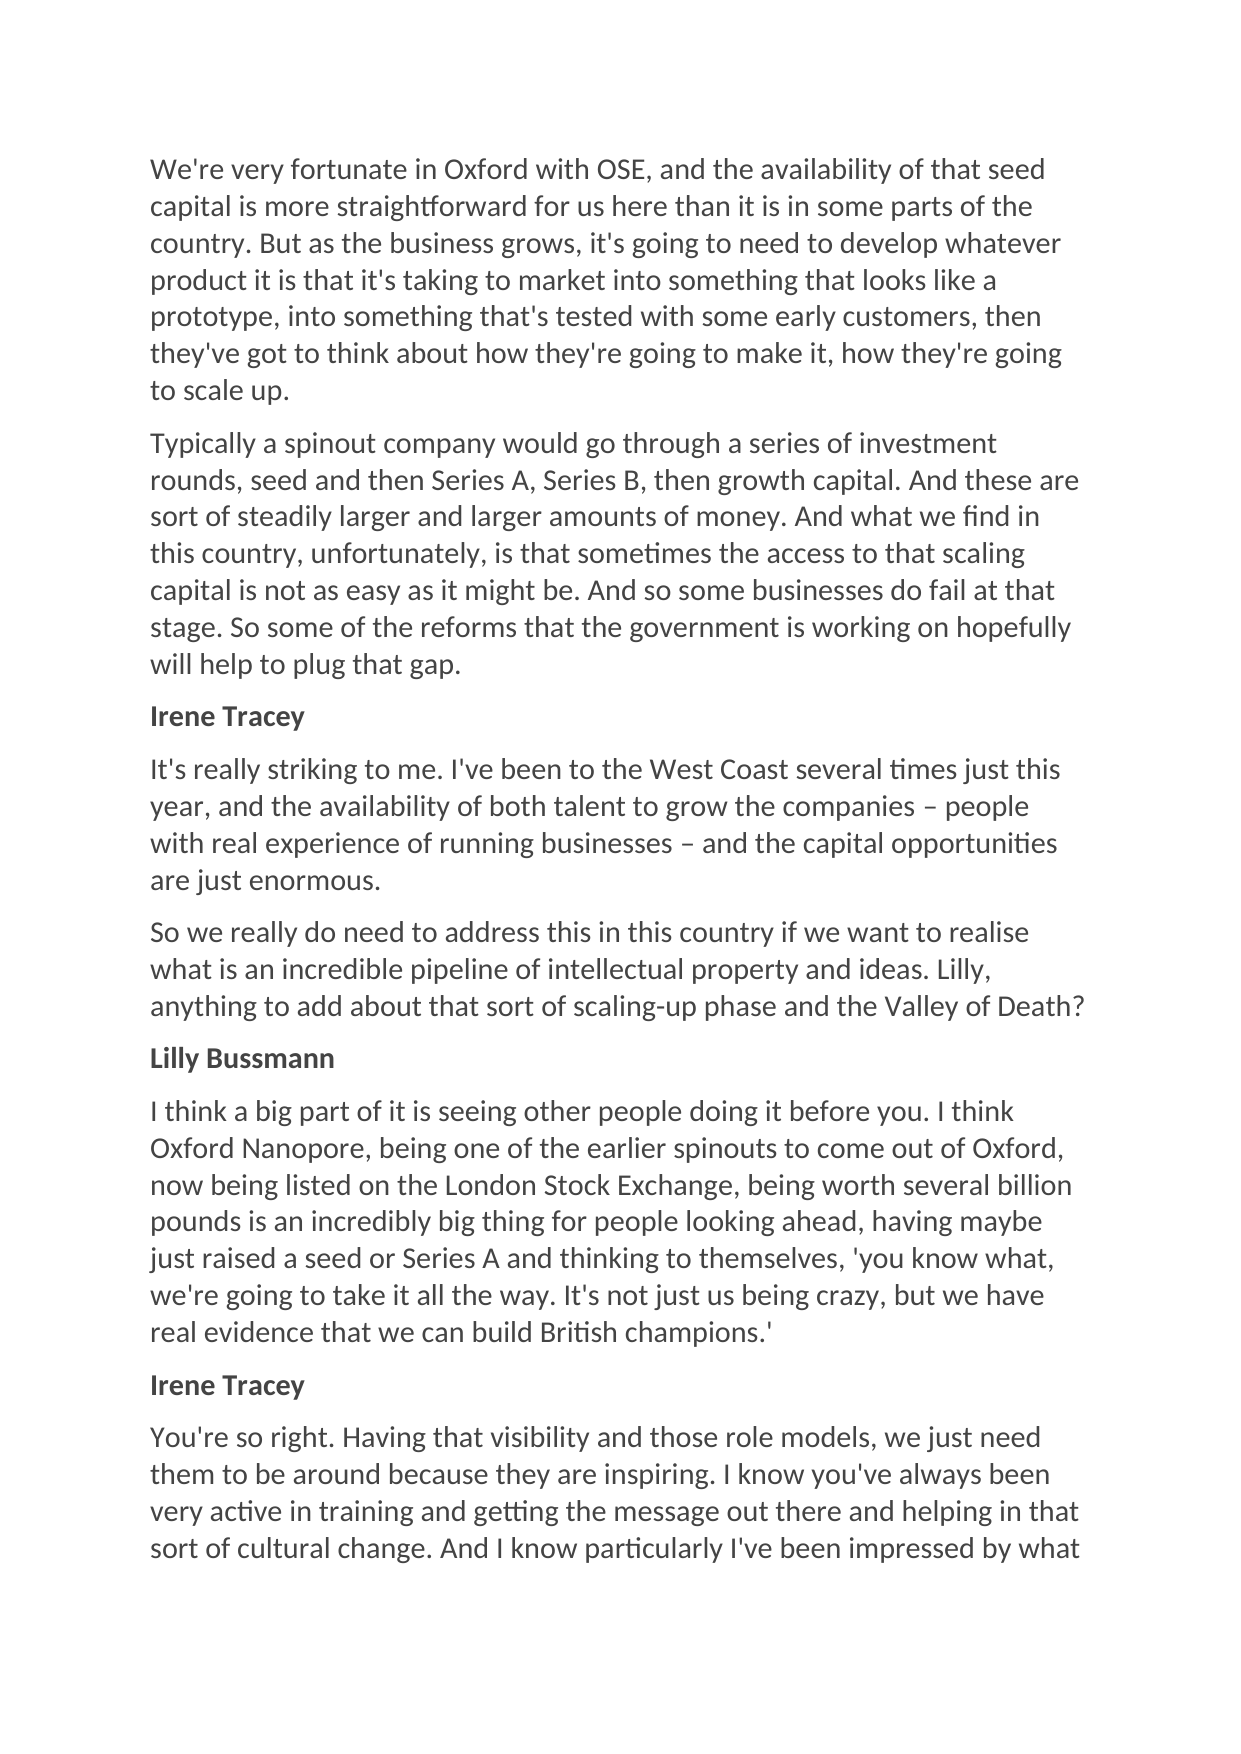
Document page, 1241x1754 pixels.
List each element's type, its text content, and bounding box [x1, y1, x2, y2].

text We're very fortunate in Oxford with OSE, and the availability of that seed capital is more straightforward for us here than it is in some parts of the country. But as the business grows, it's going to need to develop whatever product it is that it's taking to market into something that looks like a prototype, into something that's tested with some early customers, then they've got to think about how they're going to make it, how they're going to scale up. [150, 150, 1090, 408]
subtitle Irene Tracey [150, 697, 1090, 734]
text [150, 1418, 1090, 1566]
text Lilly Bussmann [150, 1039, 1090, 1076]
text Typically a spinout company would go through a series of investment rounds, seed and then Series A, Series B, then growth capital. And these are sort of steadily larger and larger amounts of money. And what we find in this country, unfortunately, is that sometimes the access to that scaling capital is not as easy as it might be. And so some businesses do fail at that stage. So some of the reforms that the government is working on hopefully will help to plug that gap. [150, 424, 1090, 682]
text So we really do need to address this in this country if we want to realise what is an incredible pipeline of intellectual property and ideas. Lilly, anything to add about that sort of scaling-up phase and the Valley of Death? [150, 913, 1090, 1024]
text It's really striking to me. I've been to the West Coast several times just this year, and the availability of both talent to grow the companies – people with real experience of running businesses – and the capital opportunities are just enormous. [150, 750, 1090, 897]
text I think a big part of it is seeing other people doing it before you. I think Oxford Nanopore, being one of the earlier spinouts to come out of Oxford, now being listed on the London Stock Exchange, being worth several billion pounds is an incredibly big thing for people looking ahead, having maybe just raised a seed or Series A and thinking to themselves, 'you know what, we're going to take it all the way. It's not just us being crazy, but we have real evidence that we can build British champions.' [150, 1092, 1090, 1350]
subtitle Irene Tracey [150, 1366, 1090, 1402]
